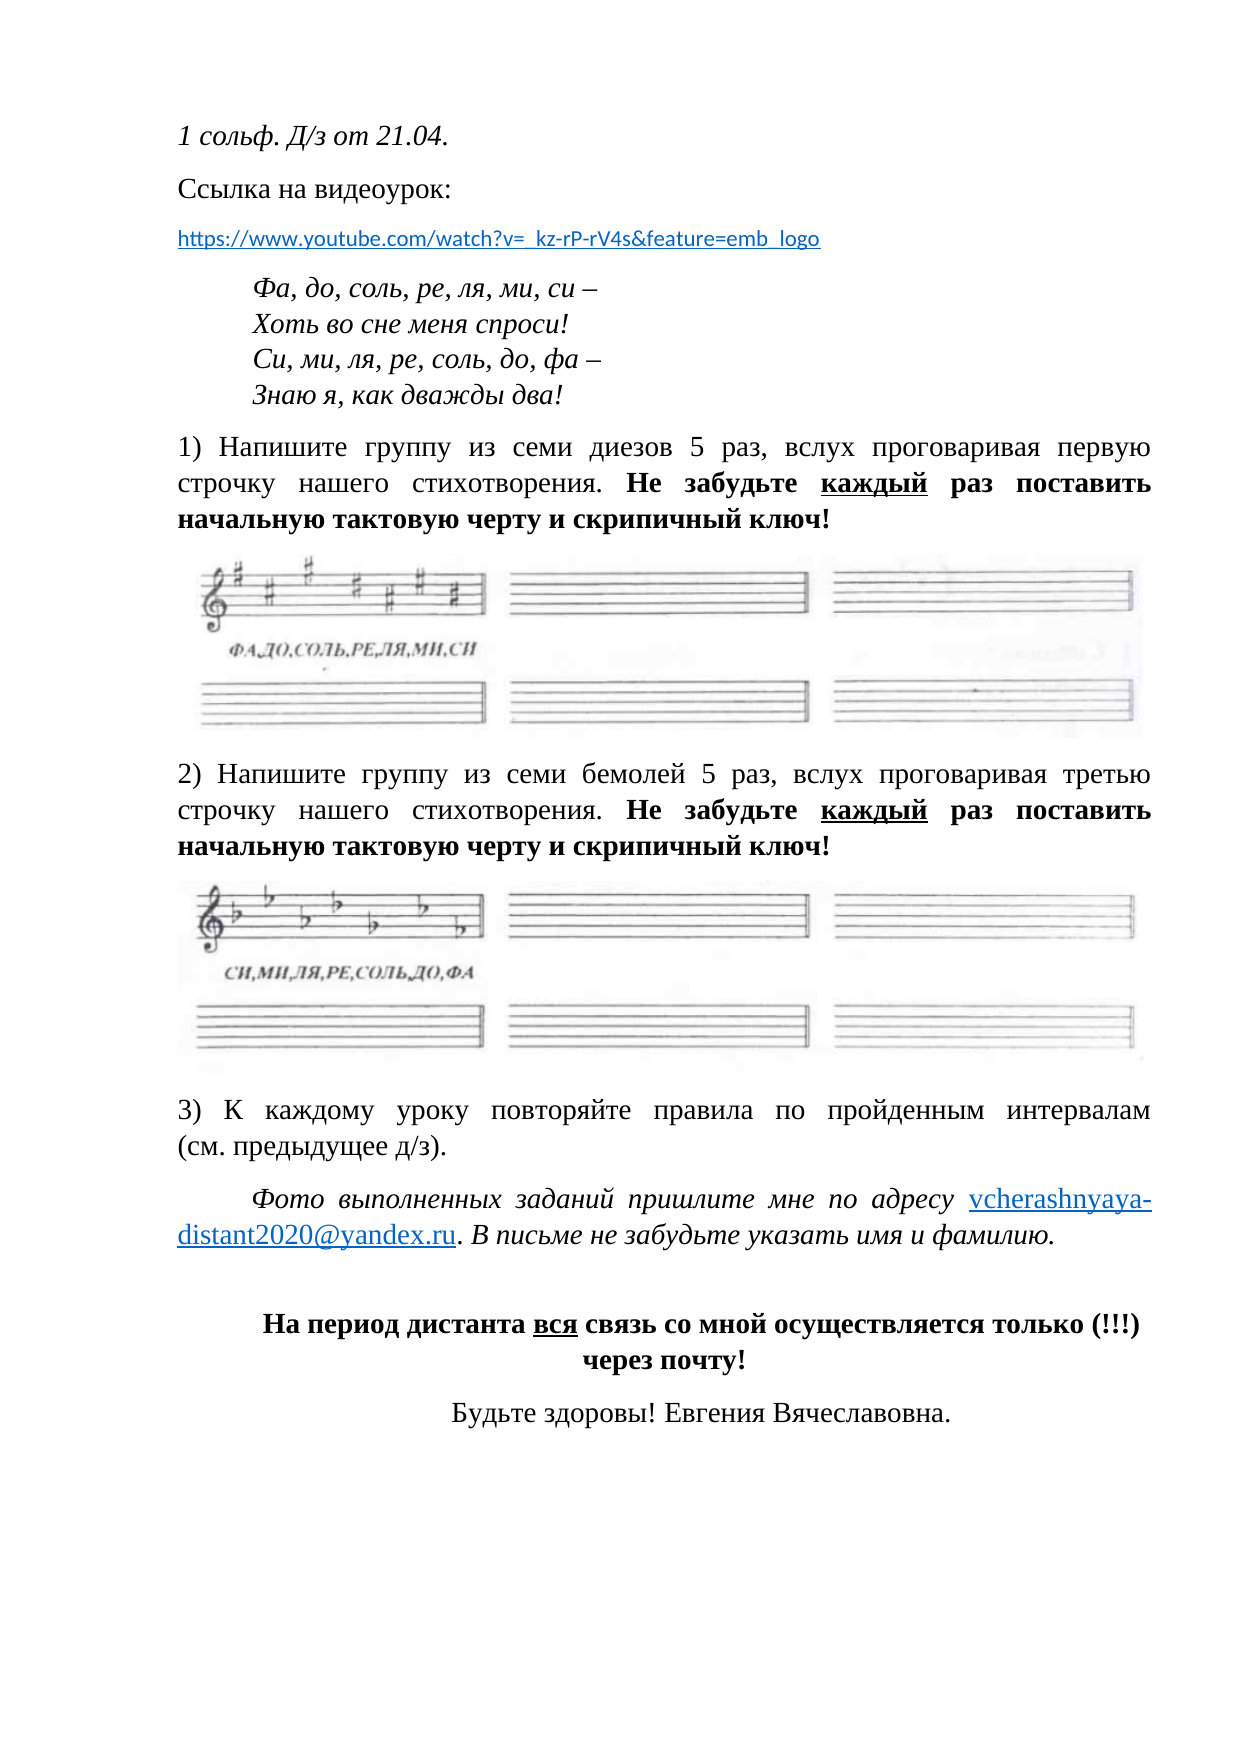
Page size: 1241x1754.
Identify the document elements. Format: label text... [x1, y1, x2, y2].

text https://www.youtube.com/watch?v=_kz-rP-rV4s&feature=emb_logo [177, 224, 1152, 252]
text Ссылка на видеоурок: [177, 171, 1152, 204]
picture [177, 881, 1152, 1074]
list Си, ми, ля, ре, соль, до, фа – [252, 342, 1152, 375]
picture [177, 554, 1152, 738]
text Будьте здоровы! Евгения Вячеславовна. [177, 1395, 1152, 1429]
list Фа, до, соль, ре, ля, ми, си – [252, 271, 1152, 304]
text На период дистанта вся связь со мной осуществляется только (!!!) через почту! [177, 1306, 1152, 1376]
list Знаю я, как дважды два! [252, 377, 1152, 411]
text 1) Напишите группу из семи диезов 5 раз, вслух проговаривая первую строчку нашего стихотворения. Не забудьте каждый раз поставить начальную тактовую черту и скрипичный ключ! [177, 429, 1152, 535]
text 2) Напишите группу из семи бемолей 5 раз, вслух проговаривая третью строчку нашего стихотворения. Не забудьте каждый раз поставить начальную тактовую черту и скрипичный ключ! [177, 756, 1152, 862]
text 3) К каждому уроку повторяйте правила по пройденным интервалам (см. предыдущее д/з). [177, 1092, 1152, 1162]
text 1 сольф. Д/з от 21.04. [177, 118, 1152, 152]
list Хоть во сне меня спроси! [252, 306, 1152, 340]
text Фото выполненных заданий пришлите мне по адресу vcherashnyaya-distant2020@yandex.ru. В письме не забудьте указать имя и фамилию. [177, 1181, 1152, 1251]
